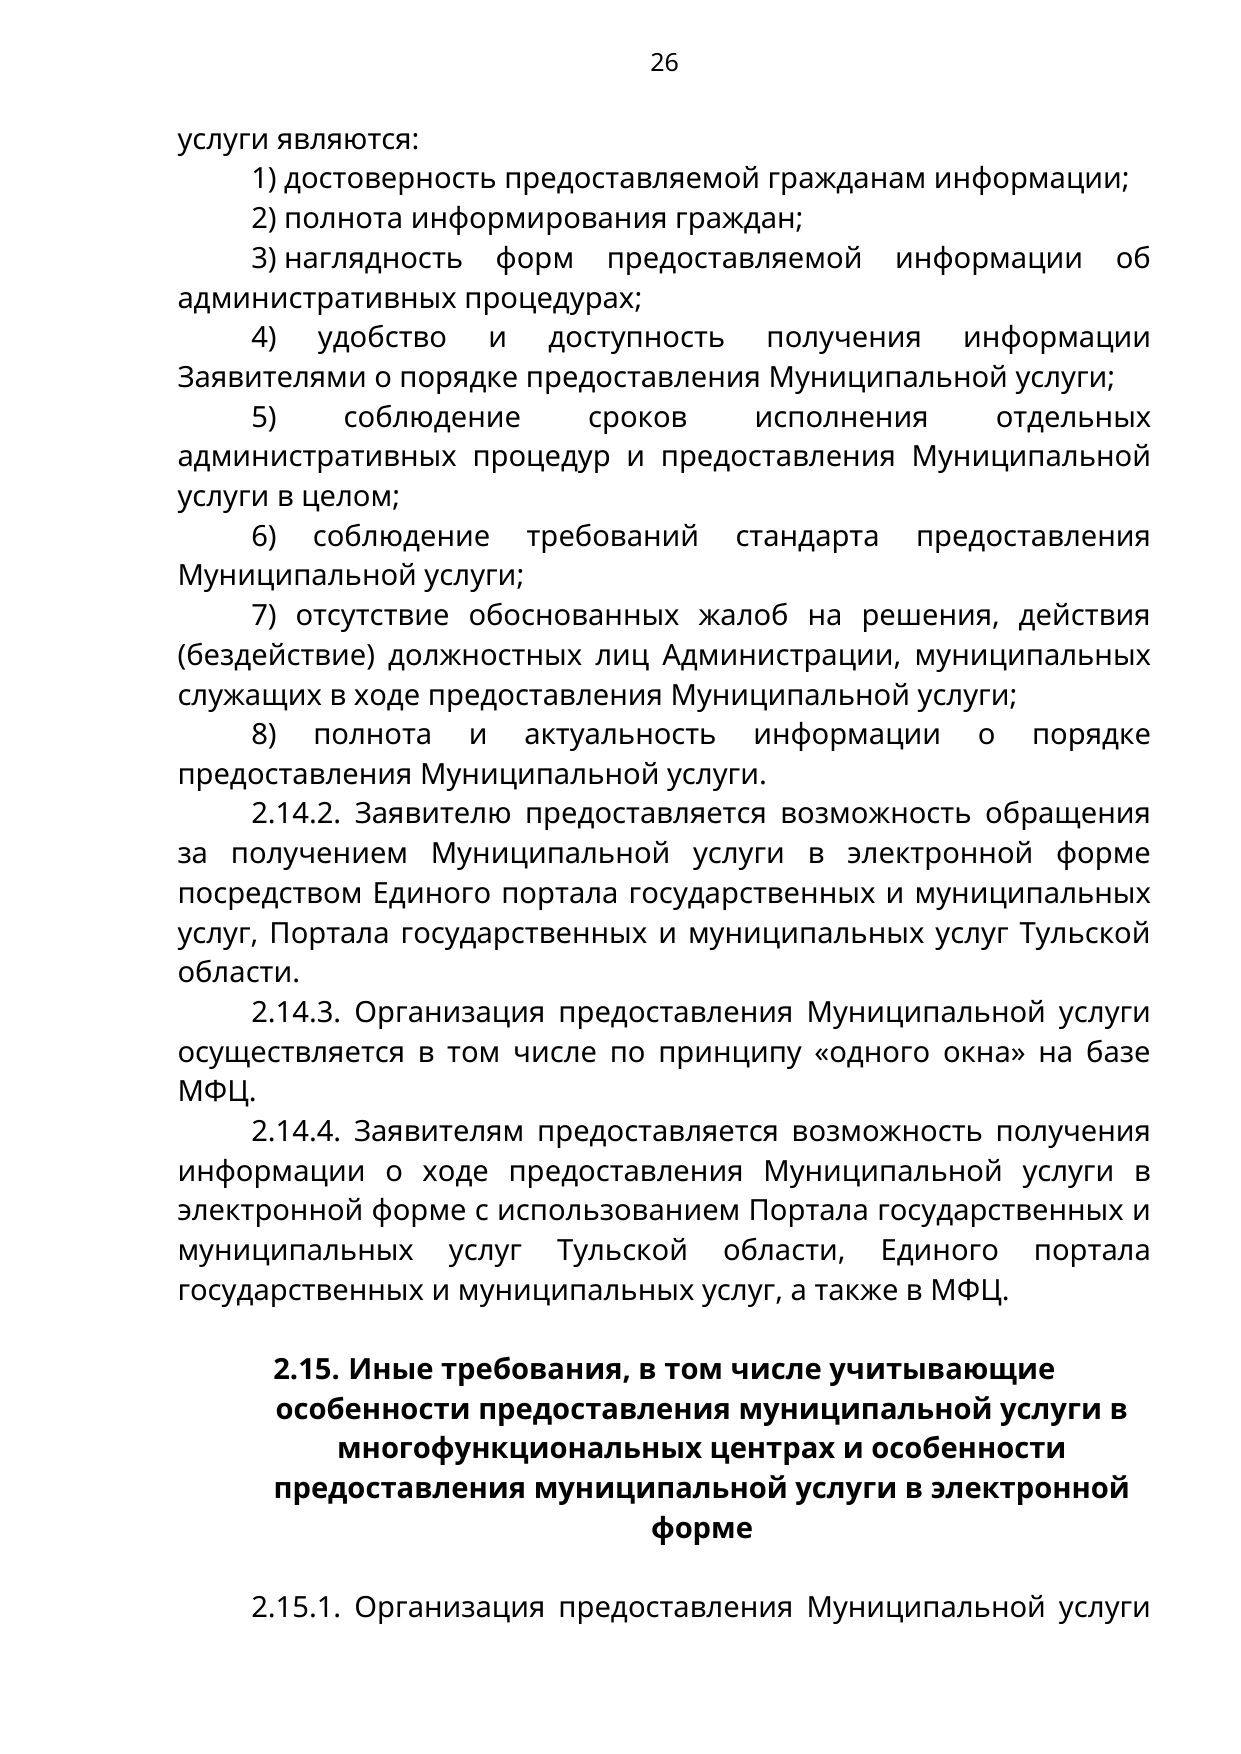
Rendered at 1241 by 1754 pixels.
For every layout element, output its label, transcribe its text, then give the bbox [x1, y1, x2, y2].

text 4) удобство и доступность получения информации Заявителями о порядке предоставления Муниципальной услуги; [177, 317, 1152, 396]
text 5) соблюдение сроков исполнения отдельных административных процедур и предоставления Муниципальной услуги в целом; [177, 396, 1152, 515]
text 8) полнота и актуальность информации о порядке предоставления Муниципальной услуги. [177, 713, 1152, 793]
text 3) наглядность форм предоставляемой информации об административных процедурах; [177, 237, 1152, 317]
text 1) достоверность предоставляемой гражданам информации; [177, 158, 1152, 197]
text 7) отсутствие обоснованных жалоб на решения, действия (бездействие) должностных лиц Администрации, муниципальных служащих в ходе предоставления Муниципальной услуги; [177, 594, 1152, 713]
text 2.14.3. Организация предоставления Муниципальной услуги осуществляется в том числе по принципу «одного окна» на базе МФЦ. [177, 991, 1152, 1110]
text 2.14.2. Заявителю предоставляется возможность обращения за получением Муниципальной услуги в электронной форме посредством Единого портала государственных и муниципальных услуг, Портала государственных и муниципальных услуг Тульской области. [177, 793, 1152, 991]
text 2) полнота информирования граждан; [177, 197, 1152, 237]
list Иные требования, в том числе учитывающие особенности предоставления муниципальной услуги в многофункциональных центрах и особенности предоставления муниципальной услуги в электронной форме [177, 1348, 1152, 1547]
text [177, 118, 1152, 158]
text 2.14.4. Заявителям предоставляется возможность получения информации о ходе предоставления Муниципальной услуги в электронной форме с использованием Портала государственных и муниципальных услуг Тульской области, Единого портала государственных и муниципальных услуг, а также в МФЦ. [177, 1110, 1152, 1309]
text 6) соблюдение требований стандарта предоставления Муниципальной услуги; [177, 515, 1152, 594]
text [177, 1587, 1152, 1626]
